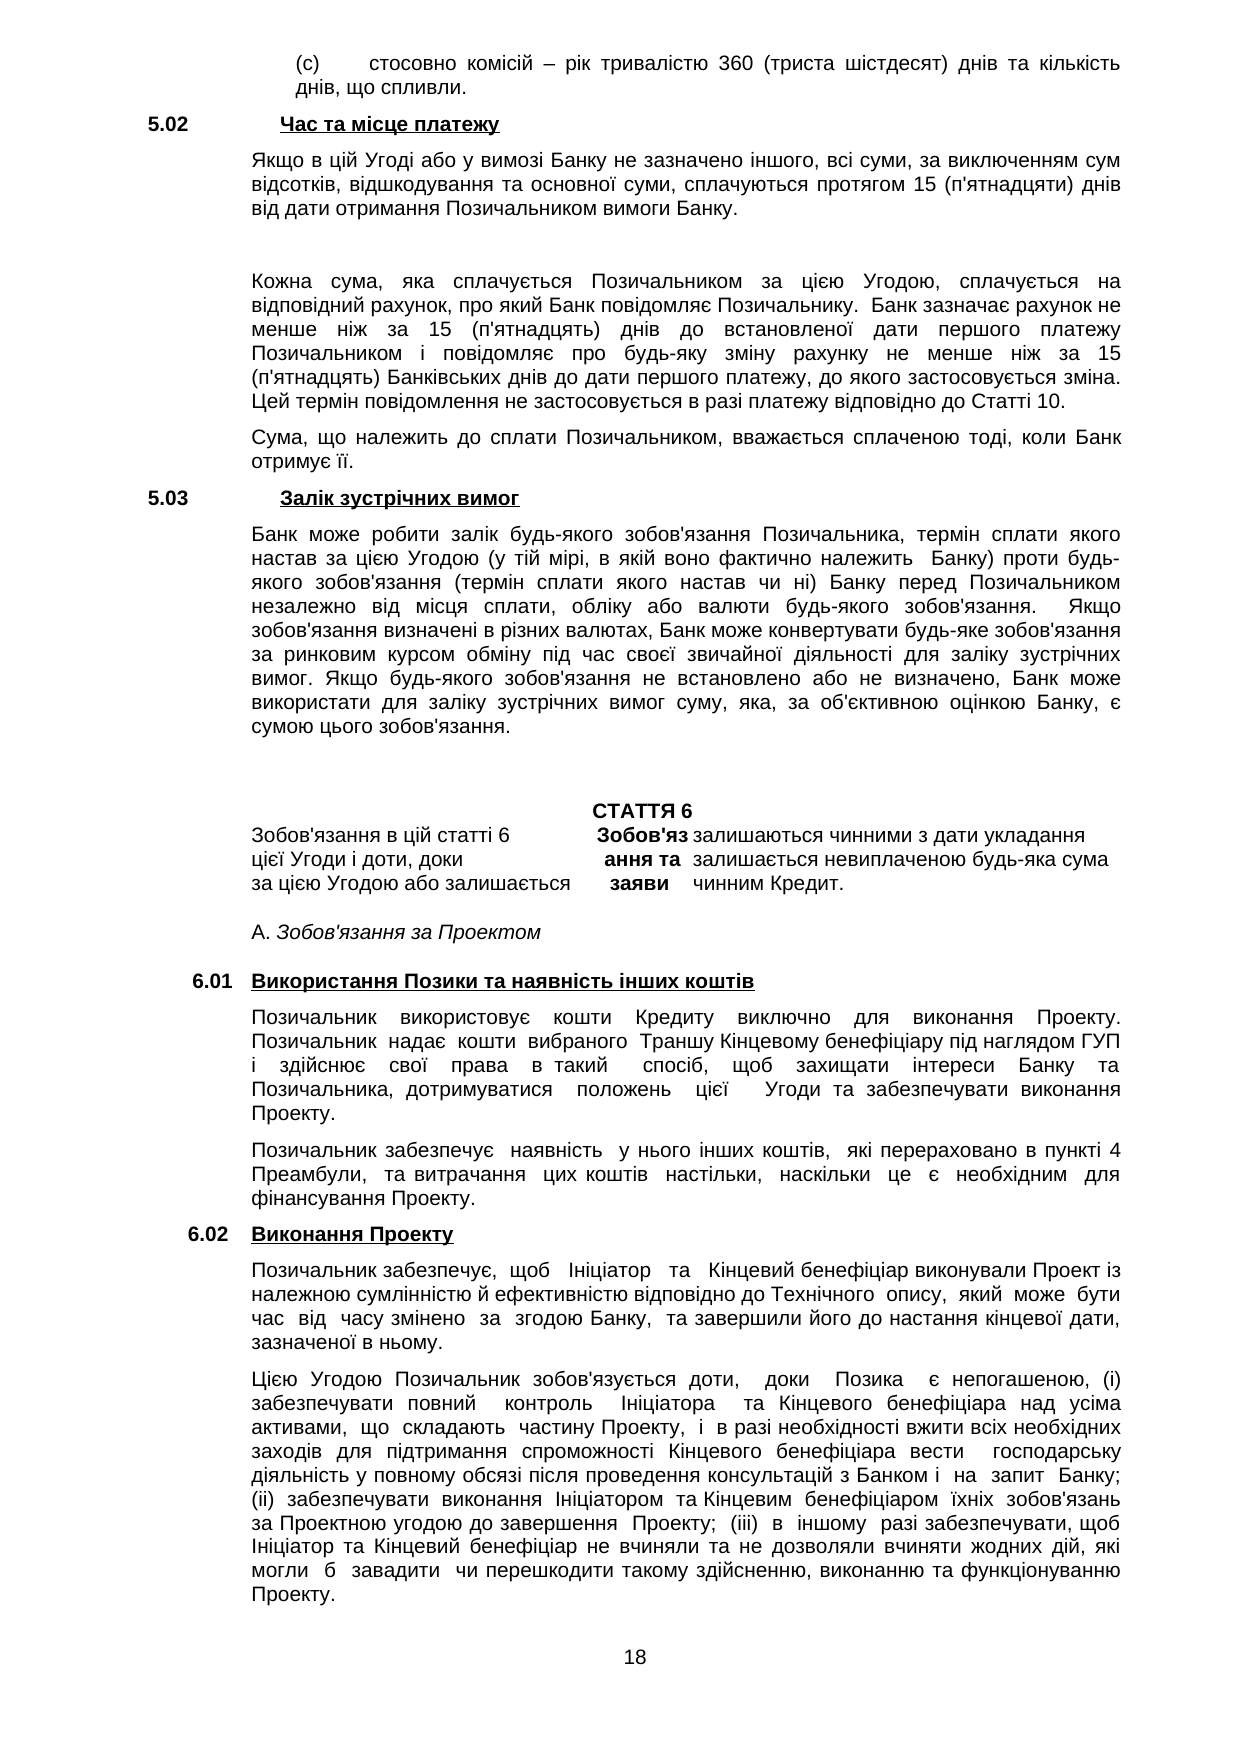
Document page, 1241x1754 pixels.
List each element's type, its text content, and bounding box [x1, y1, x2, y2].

subtitle Банк може робити залік будь-якого зобов'язання Позичальника, термін сплати якого настав за цією Угодою (у тій мірі, в якій воно фактично належить Банку) проти будь-якого зобов'язання (термін сплати якого настав чи ні) Банку перед Позичальником незалежно від місця сплати, обліку або валюти будь-якого зобов'язання. Якщо зобов'язання визначені в різних валютах, Банк може конвертувати будь-яке зобов'язання за ринковим курсом обміну під час своєї звичайної діяльності для заліку зустрічних вимог. Якщо будь-якого зобов'язання не встановлено або не визначено, Банк може використати для заліку зустрічних вимог суму, яка, за об'єктивною оцінкою Банку, є сумою цього зобов'язання. [251, 522, 1122, 737]
subtitle Якщо в цій Угоді або у вимозі Банку не зазначено іншого, всі суми, за виключенням сум відсотків, відшкодування та основної суми, сплачуються протягом 15 (п'ятнадцяти) днів від дати отримання Позичальником вимоги Банку. [251, 148, 1122, 220]
subtitle СТАТТЯ 6 Зобов'язання та заяви [592, 799, 693, 895]
subtitle Цією Угодою Позичальник зобов'язується доти, доки Позика є непогашеною, (i) забезпечувати повний контроль Ініціатора та Кінцевого бенефіціара над усіма активами, що складають частину Проекту, і в разі необхідності вжити всіх необхідних заходів для підтримання спроможності Кінцевого бенефіціара вести господарську діяльність у повному обсязі після проведення консультацій з Банком і на запит Банку; (ii) забезпечувати виконання Ініціатором та Кінцевим бенефіціаром їхніх зобов'язань за Проектною угодою до завершення Проекту; (iii) в іншому разі забезпечувати, щоб Ініціатор та Кінцевий бенефіціар не вчиняли та не дозволяли вчиняти жодних дій, які могли б завадити чи перешкодити такому здійсненню, виконанню та функціонуванню Проекту. [251, 1367, 1122, 1606]
subtitle Позичальник використовує кошти Кредиту виключно для виконання Проекту. Позичальник надає кошти вибраного Траншу Кінцевому бенефіціару під наглядом ГУП і здійснює свої права в такий спосіб, щоб захищати інтереси Банку та Позичальника, дотримуватися положень цієї Угоди та забезпечувати виконання Проекту. [251, 1005, 1122, 1125]
list (c) стосовно комісій – рік тривалістю 360 (триста шістдесят) днів та кількість днів, що спливли. [251, 51, 1122, 99]
subtitle Кожна сума, яка сплачується Позичальником за цією Угодою, сплачується на відповідний рахунок, про який Банк повідомляє Позичальнику. Банк зазначає рахунок не менше ніж за 15 (п'ятнадцять) днів до встановленої дати першого платежу Позичальником і повідомляє про будь-яку зміну рахунку не менше ніж за 15 (п'ятнадцять) Банківських днів до дати першого платежу, до якого застосовується зміна. Цей термін повідомлення не застосовується в разі платежу відповідно до Статті 10. [251, 269, 1122, 412]
subtitle Сума, що належить до сплати Позичальником, вважається сплаченою тоді, коли Банк отримує її. [251, 425, 1122, 473]
subtitle Час та місце платежу [148, 111, 1122, 135]
subtitle Залік зустрічних вимог [148, 485, 1122, 509]
subtitle Позичальник забезпечує, щоб Ініціатор та Кінцевий бенефіціар виконували Проект із належною сумлінністю й ефективністю відповідно до Технічного опису, який може бути час від часу змінено за згодою Банку, та завершили його до настання кінцевої дати, зазначеної в ньому. [251, 1258, 1122, 1354]
text Зобов'язання в цій статті 6 залишаються чинними з дати укладання цієї Угоди і доти, доки залишається невиплаченою будь-яка сума за цією Угодою або залишається чинним Кредит. [251, 823, 592, 895]
subtitle Позичальник забезпечує наявність у нього інших коштів, які перераховано в пункті 4 Преамбули, та витрачання цих коштів настільки, наскільки це є необхідним для фінансування Проекту. [251, 1137, 1122, 1209]
text А. Зобов'язання за Проектом [176, 920, 1122, 944]
subtitle Виконання Проекту [188, 1222, 1122, 1246]
text Зобов'язання в цій статті 6 залишаються чинними з дати укладання цієї Угоди і доти, доки залишається невиплаченою будь-яка сума за цією Угодою або залишається чинним Кредит. [693, 823, 1122, 895]
subtitle Використання Позики та наявність інших коштів [192, 969, 1122, 993]
